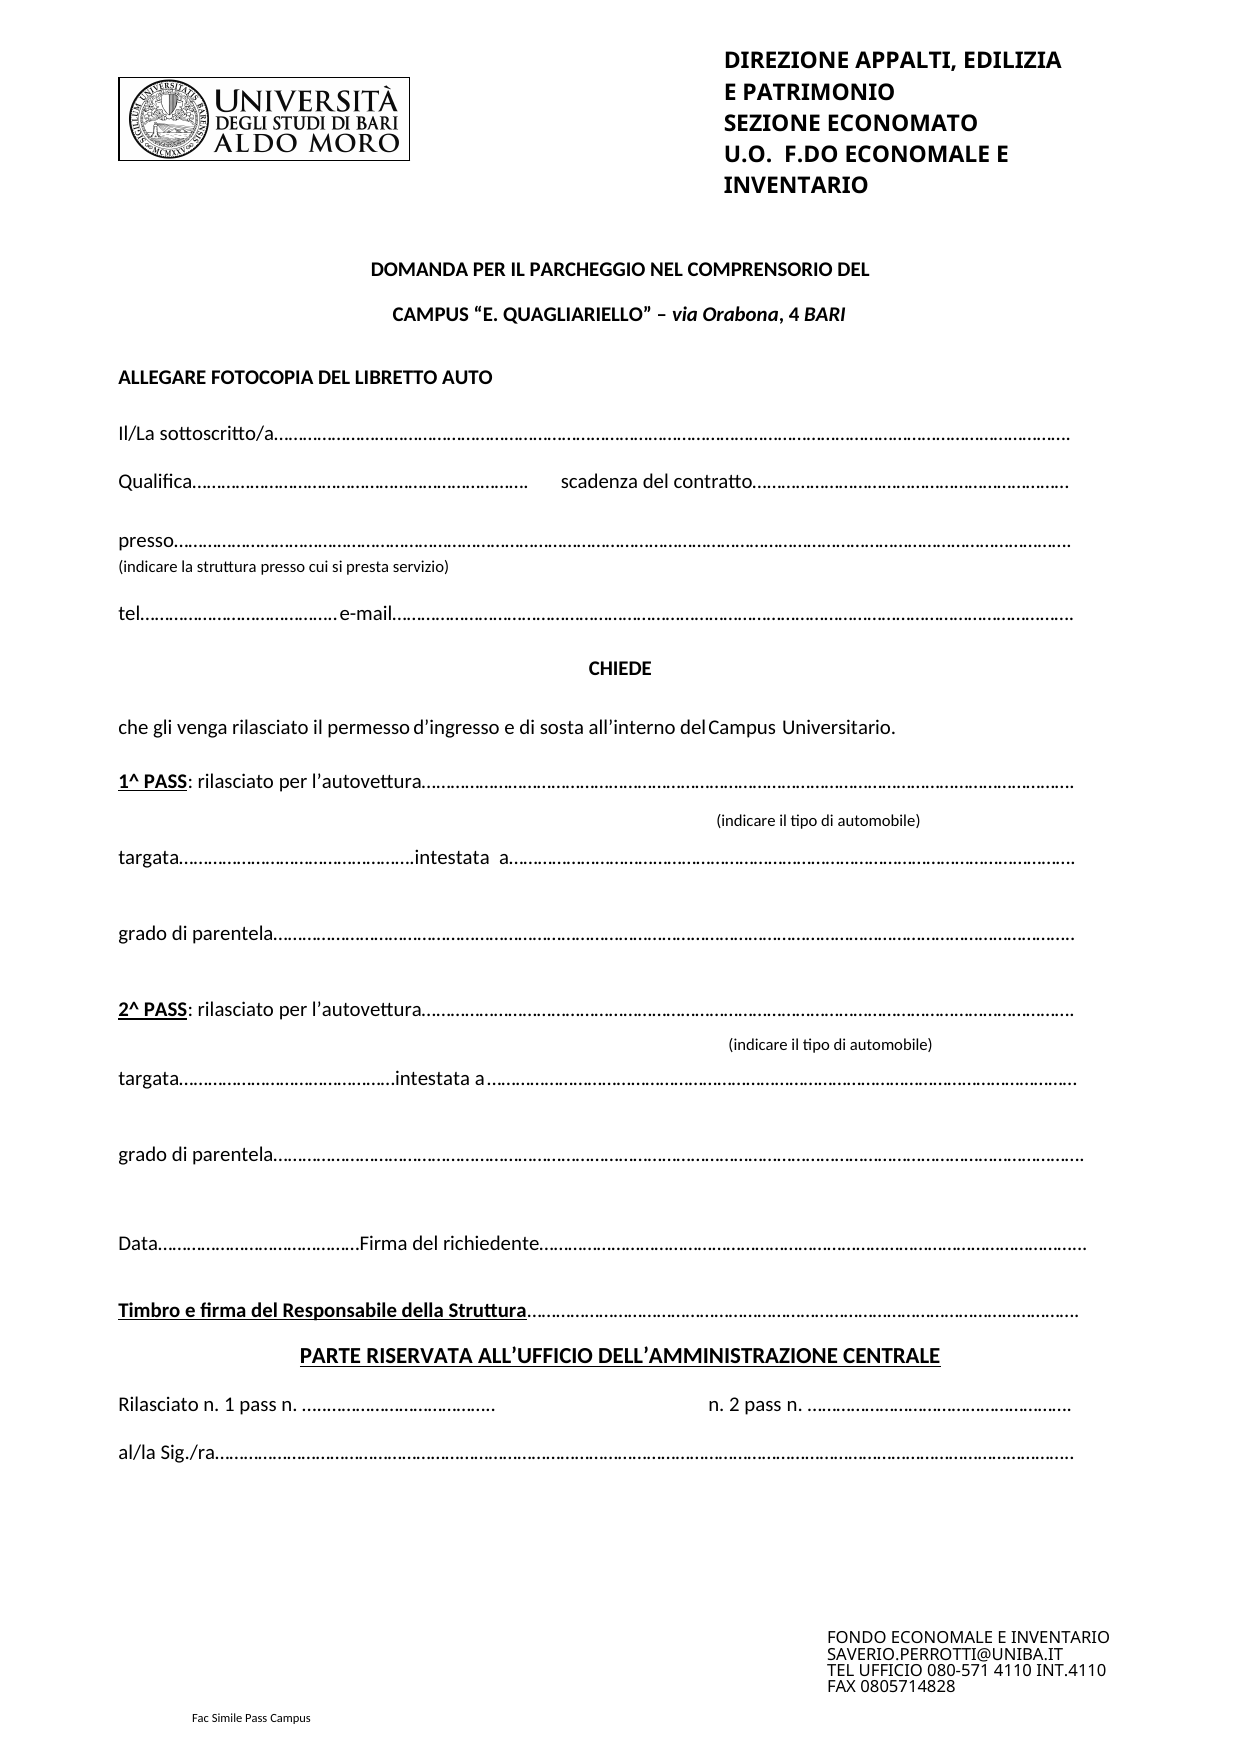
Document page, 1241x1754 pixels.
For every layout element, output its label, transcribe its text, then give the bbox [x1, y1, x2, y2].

text Qualifica……………………………………………………………. scadenza del contratto………………………………………………………… [118, 446, 1122, 499]
text Timbro e firma del Responsabile della Struttura……………………………………………………………………………………………………. [118, 1297, 1122, 1323]
text targata………………………………………intestata a …………………………………………………………………………………………………………… [118, 1065, 1122, 1091]
text CHIEDE [118, 631, 1122, 686]
picture [120, 78, 409, 160]
text PARTE RISERVATA ALL’UFFICIO DELL’AMMINISTRAZIONE CENTRALE [118, 1341, 1122, 1369]
text ALLEGARE FOTOCOPIA DEL LIBRETTO AUTO [118, 355, 1122, 391]
text al/la Sig./ra…………………………………………………………………………………………………………………………………………………………….. [118, 1417, 1122, 1470]
text grado di parentela……………………………………………………………………………………………………………………………………………………. [118, 1141, 1122, 1167]
text grado di parentela………………………………………………………………………………………………………………………………………………….. [118, 920, 1122, 946]
text Il/La sottoscritto/a…………………………………………………………………………………………………………………………………………………. [118, 418, 1122, 446]
text 2^ PASS: rilasciato per l’autovettura………………………………………………………………………………………………………………………. [118, 997, 1122, 1022]
text DOMANDA PER IL PARCHEGGIO NEL COMPRENSORIO DEL [118, 229, 1122, 288]
text (indicare il tipo di automobile) [118, 1035, 1122, 1055]
text CAMPUS “E. QUAGLIARIELLO” – via Orabona, 4 BARI [118, 288, 1122, 329]
text Rilasciato n. 1 pass n. …..…………………………….. n. 2 pass n. ………………………………………………. [118, 1388, 1122, 1417]
text tel………………………………….. e-mail……………………………………………………………………………………………………………………………. [118, 578, 1122, 631]
text che gli venga rilasciato il permesso d’ingresso e di sosta all’interno del Campus Universitario. [118, 711, 1122, 740]
text targata………………………………………….intestata a………………………………………………………………………………………………………. [118, 844, 1122, 869]
text presso……………………………………………………………………………………………………………………………………………………………………. (indicare la struttura presso cui si presta servizio) [118, 527, 1122, 578]
text 1^ PASS: rilasciato per l’autovettura………………………………………………………………………………………………………………………. (indicare il tipo di automobile) [118, 768, 1122, 831]
text Data……………………………………Firma del richiedente…………………………………………………………………………………………………... [118, 1207, 1122, 1261]
